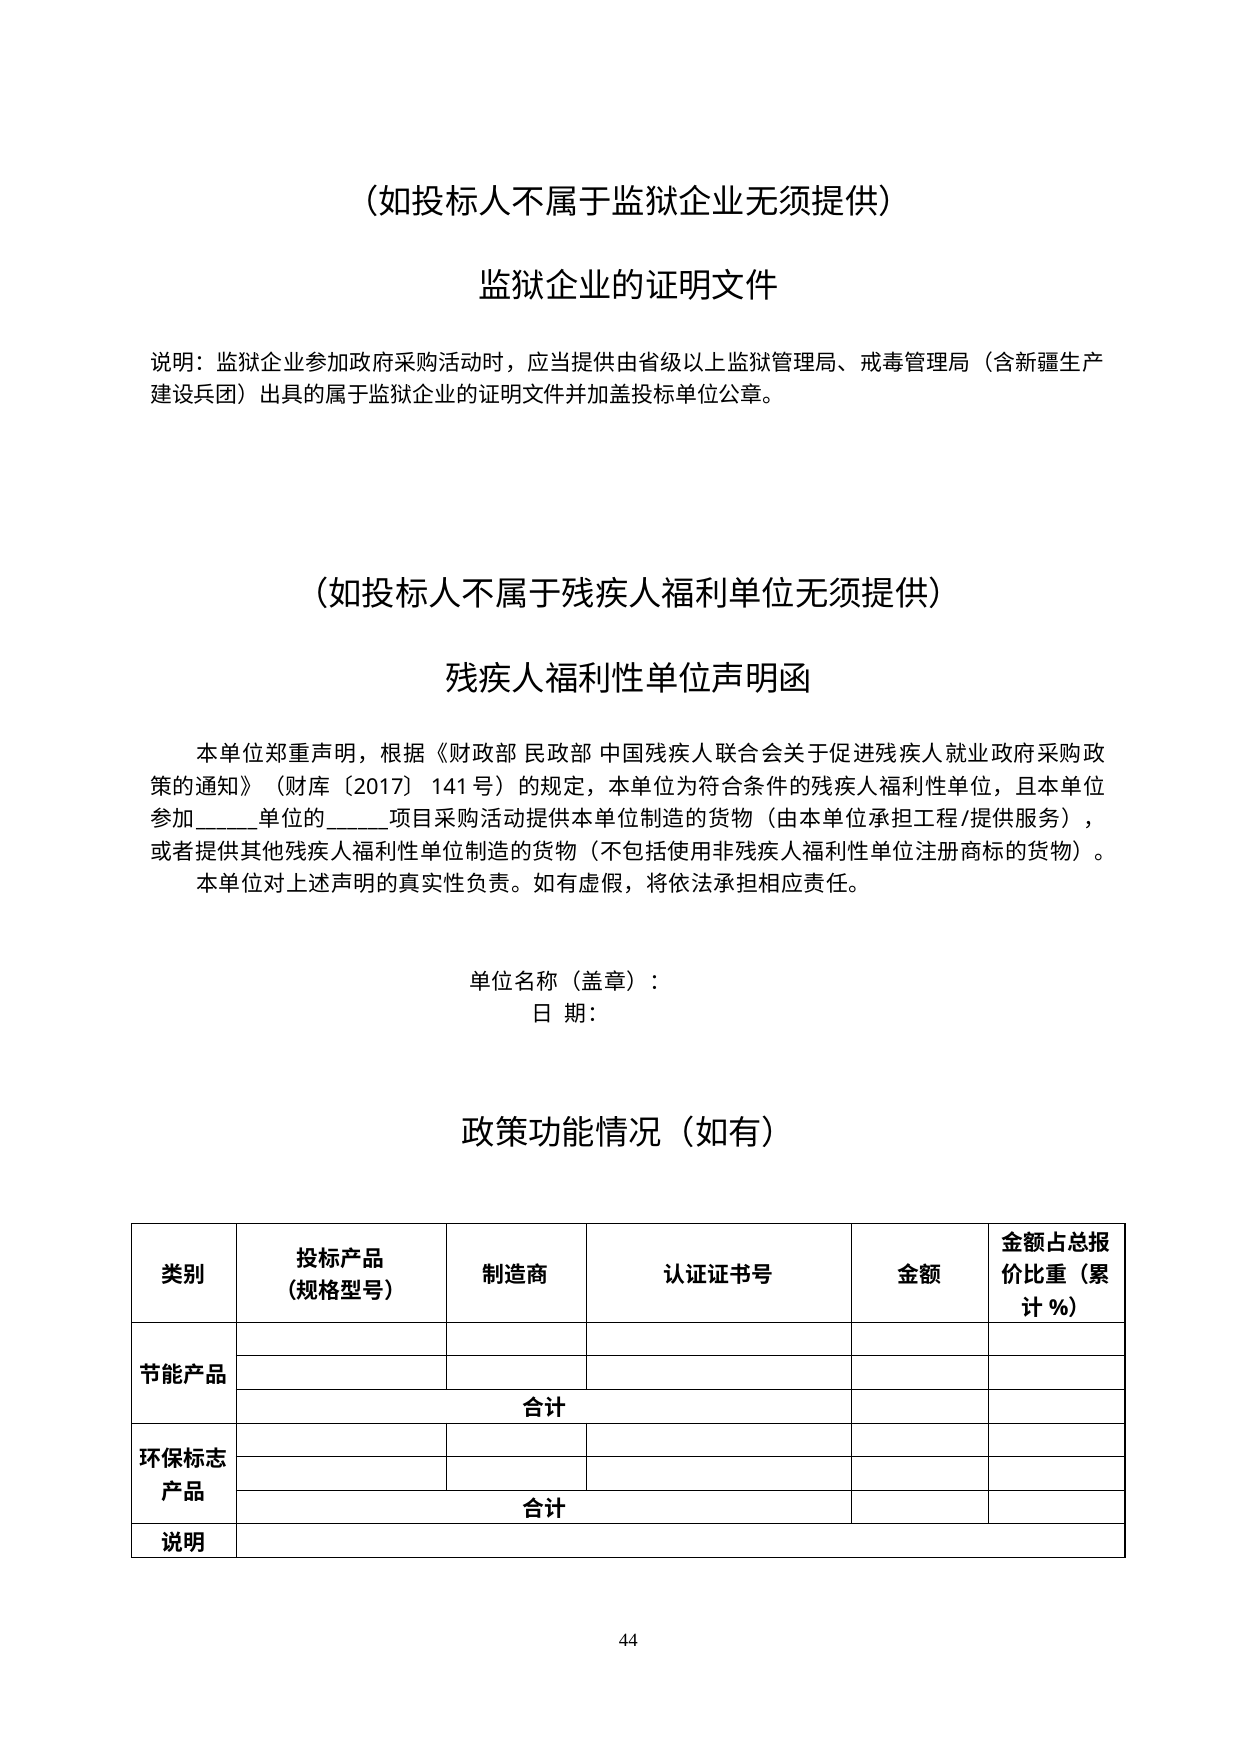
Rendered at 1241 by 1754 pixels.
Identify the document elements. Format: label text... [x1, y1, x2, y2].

table_cell [237, 1356, 446, 1389]
table_cell [852, 1457, 988, 1489]
table_cell [587, 1356, 851, 1389]
table_cell [587, 1323, 851, 1355]
table_cell [237, 1457, 446, 1489]
table_cell [237, 1524, 1124, 1557]
table_cell [447, 1424, 586, 1456]
table_cell [447, 1323, 586, 1355]
table_header 制造商 [447, 1224, 586, 1322]
table_cell [852, 1390, 988, 1422]
table_cell 说明 [132, 1524, 236, 1557]
table_cell 合计 [237, 1491, 851, 1523]
table_cell 节能产品 [132, 1323, 236, 1422]
table_cell 环保标志产品 [132, 1424, 236, 1523]
table_cell [989, 1323, 1124, 1355]
table_header 认证证书号 [587, 1224, 851, 1322]
table_cell [852, 1356, 988, 1389]
table_cell [237, 1424, 446, 1456]
table_header 投标产品 （规格型号） [237, 1224, 446, 1322]
table_cell [989, 1356, 1124, 1389]
subtitle （如投标人不属于监狱企业无须提供） [150, 174, 1106, 223]
table_header 类别 [132, 1224, 236, 1322]
text 说明：监狱企业参加政府采购活动时，应当提供由省级以上监狱管理局、戒毒管理局（含新疆生产建设兵团）出具的属于监狱企业的证明文件并加盖投标单位公章。 [150, 344, 1106, 409]
subtitle 残疾人福利性单位声明函 [150, 651, 1106, 699]
table_cell [989, 1424, 1124, 1456]
table_cell [989, 1491, 1124, 1523]
table_cell 合计 [237, 1390, 851, 1422]
subtitle 监狱企业的证明文件 [150, 259, 1106, 307]
table_cell [237, 1323, 446, 1355]
table_header 金额 [852, 1224, 988, 1322]
table_cell [447, 1457, 586, 1489]
table_cell [852, 1424, 988, 1456]
table_cell [587, 1424, 851, 1456]
table_cell [447, 1356, 586, 1389]
subtitle （如投标人不属于残疾人福利单位无须提供） [150, 566, 1106, 615]
table_cell [852, 1491, 988, 1523]
text 日 期： [150, 996, 944, 1028]
table_cell [989, 1457, 1124, 1489]
text 本单位对上述声明的真实性负责。如有虚假，将依法承担相应责任。 [150, 866, 1106, 898]
subtitle 政策功能情况（如有） [150, 1106, 1106, 1154]
table_cell [852, 1323, 988, 1355]
text 本单位郑重声明，根据《财政部 民政部 中国残疾人联合会关于促进残疾人就业政府采购政策的通知》（财库〔2017〕 141号）的规定，本单位为符合条件的残疾人福利性单位，且本单位参加______单位的______项目采购活动提供本单位制造的货物（由本单位承担工程/提供服务），或者提供其他残疾人福利性单位制造的货物（不包括使用非残疾人福利性单位注册商标的货物）。 [150, 736, 1106, 866]
table_header 金额占总报价比重（累计 %） [989, 1224, 1124, 1322]
table_cell [989, 1390, 1124, 1422]
text 单位名称（盖章）： [150, 963, 944, 996]
table_cell [587, 1457, 851, 1489]
